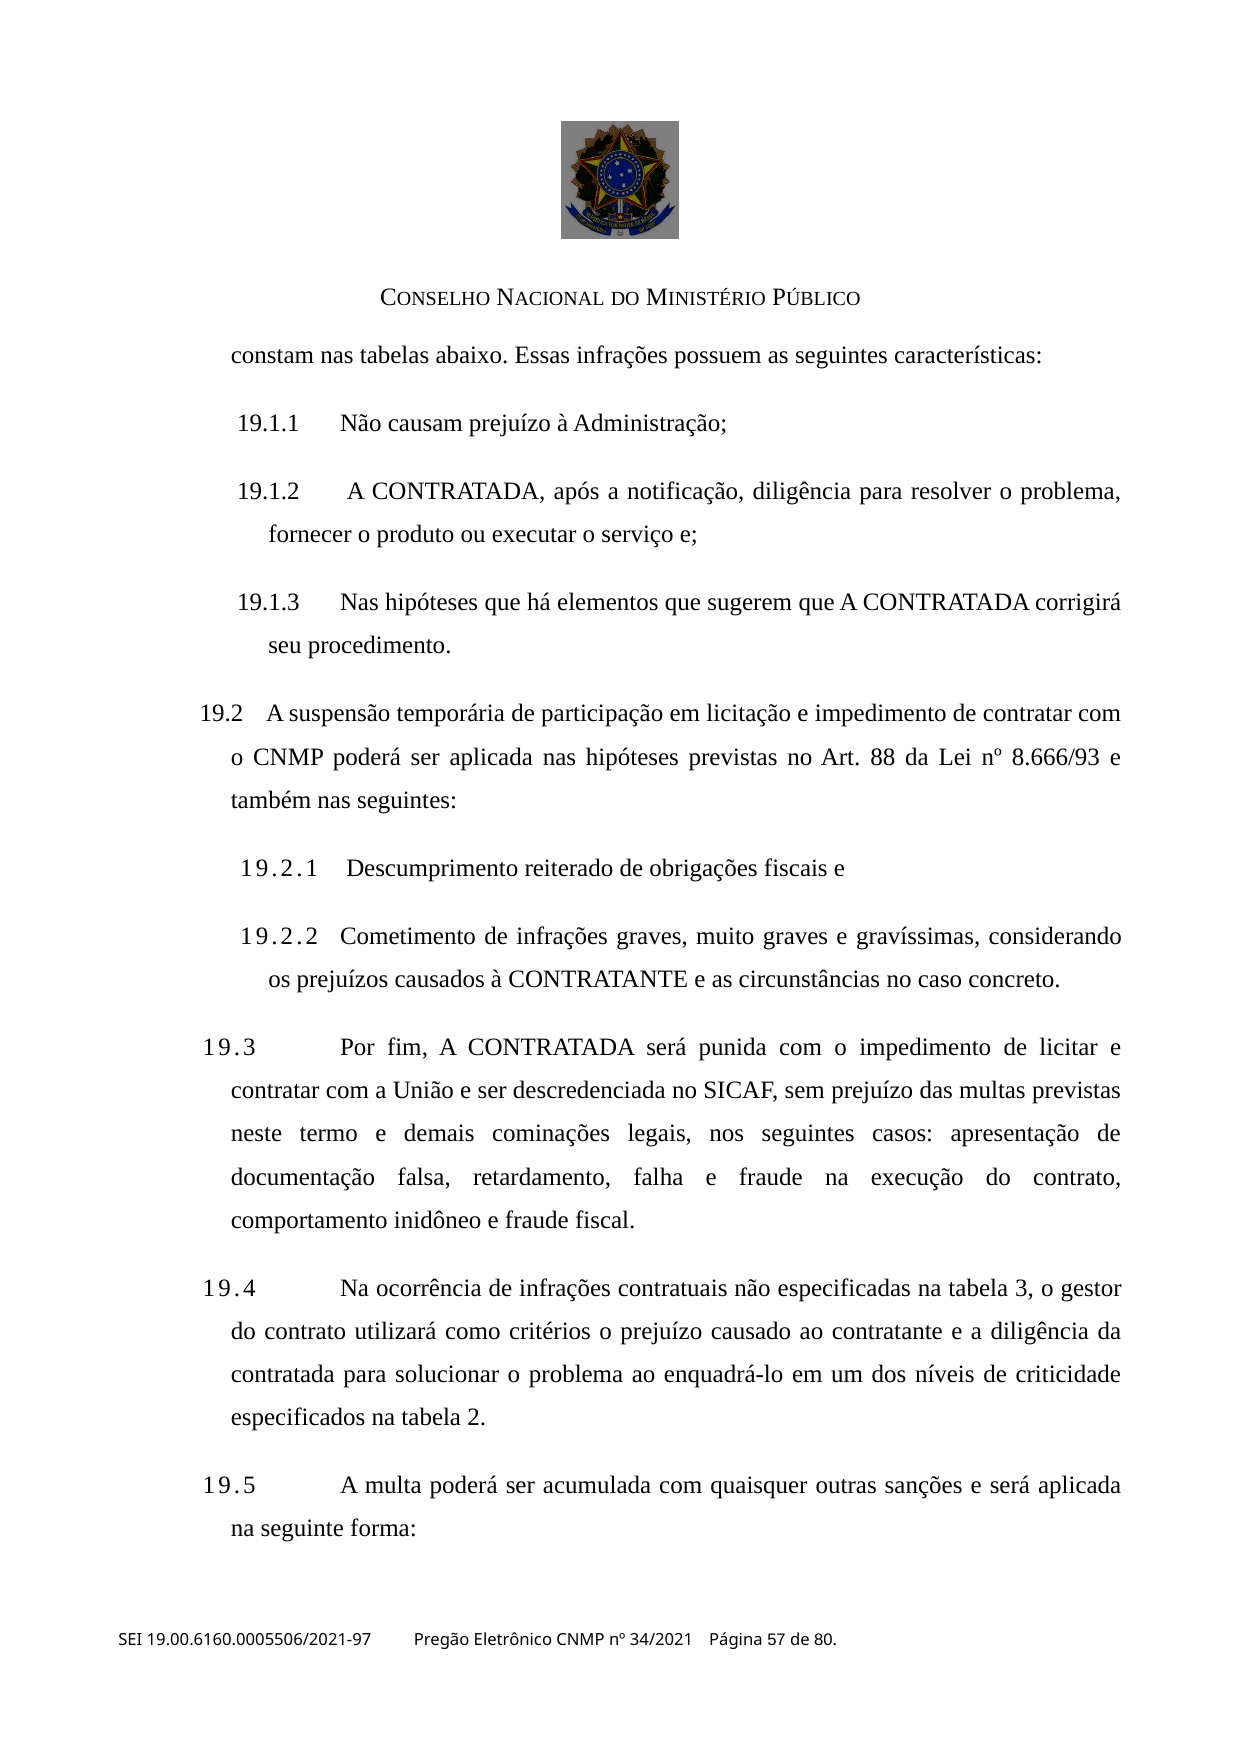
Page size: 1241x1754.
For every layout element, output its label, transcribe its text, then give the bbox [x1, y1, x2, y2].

list Nas hipóteses que há elementos que sugerem que A CONTRATADA corrigirá seu procedimento. [231, 587, 1122, 659]
list A multa poderá ser acumulada com quaisquer outras sanções e será aplicada na seguinte forma: [193, 1470, 1122, 1542]
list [193, 340, 1122, 368]
list Na ocorrência de infrações contratuais não especificadas na tabela 3, o gestor do contrato utilizará como critérios o prejuízo causado ao contratante e a diligência da contratada para solucionar o problema ao enquadrá-lo em um dos níveis de criticidade especificados na tabela 2. [193, 1273, 1122, 1431]
list Cometimento de infrações graves, muito graves e gravíssimas, considerando os prejuízos causados à CONTRATANTE e as circunstâncias no caso concreto. [231, 921, 1122, 993]
list Por fim, A CONTRATADA será punida com o impedimento de licitar e contratar com a União e ser descredenciada no SICAF, sem prejuízo das multas previstas neste termo e demais cominações legais, nos seguintes casos: apresentação de documentação falsa, retardamento, falha e fraude na execução do contrato, comportamento inidôneo e fraude fiscal. [193, 1032, 1122, 1233]
list A CONTRATADA, após a notificação, diligência para resolver o problema, fornecer o produto ou executar o serviço e; [231, 476, 1122, 548]
list Descumprimento reiterado de obrigações fiscais e [231, 853, 1122, 882]
list Não causam prejuízo à Administração; [231, 408, 1122, 437]
list A suspensão temporária de participação em licitação e impedimento de contratar com o CNMP poderá ser aplicada nas hipóteses previstas no Art. 88 da Lei nº 8.666/93 e também nas seguintes: [193, 698, 1122, 813]
